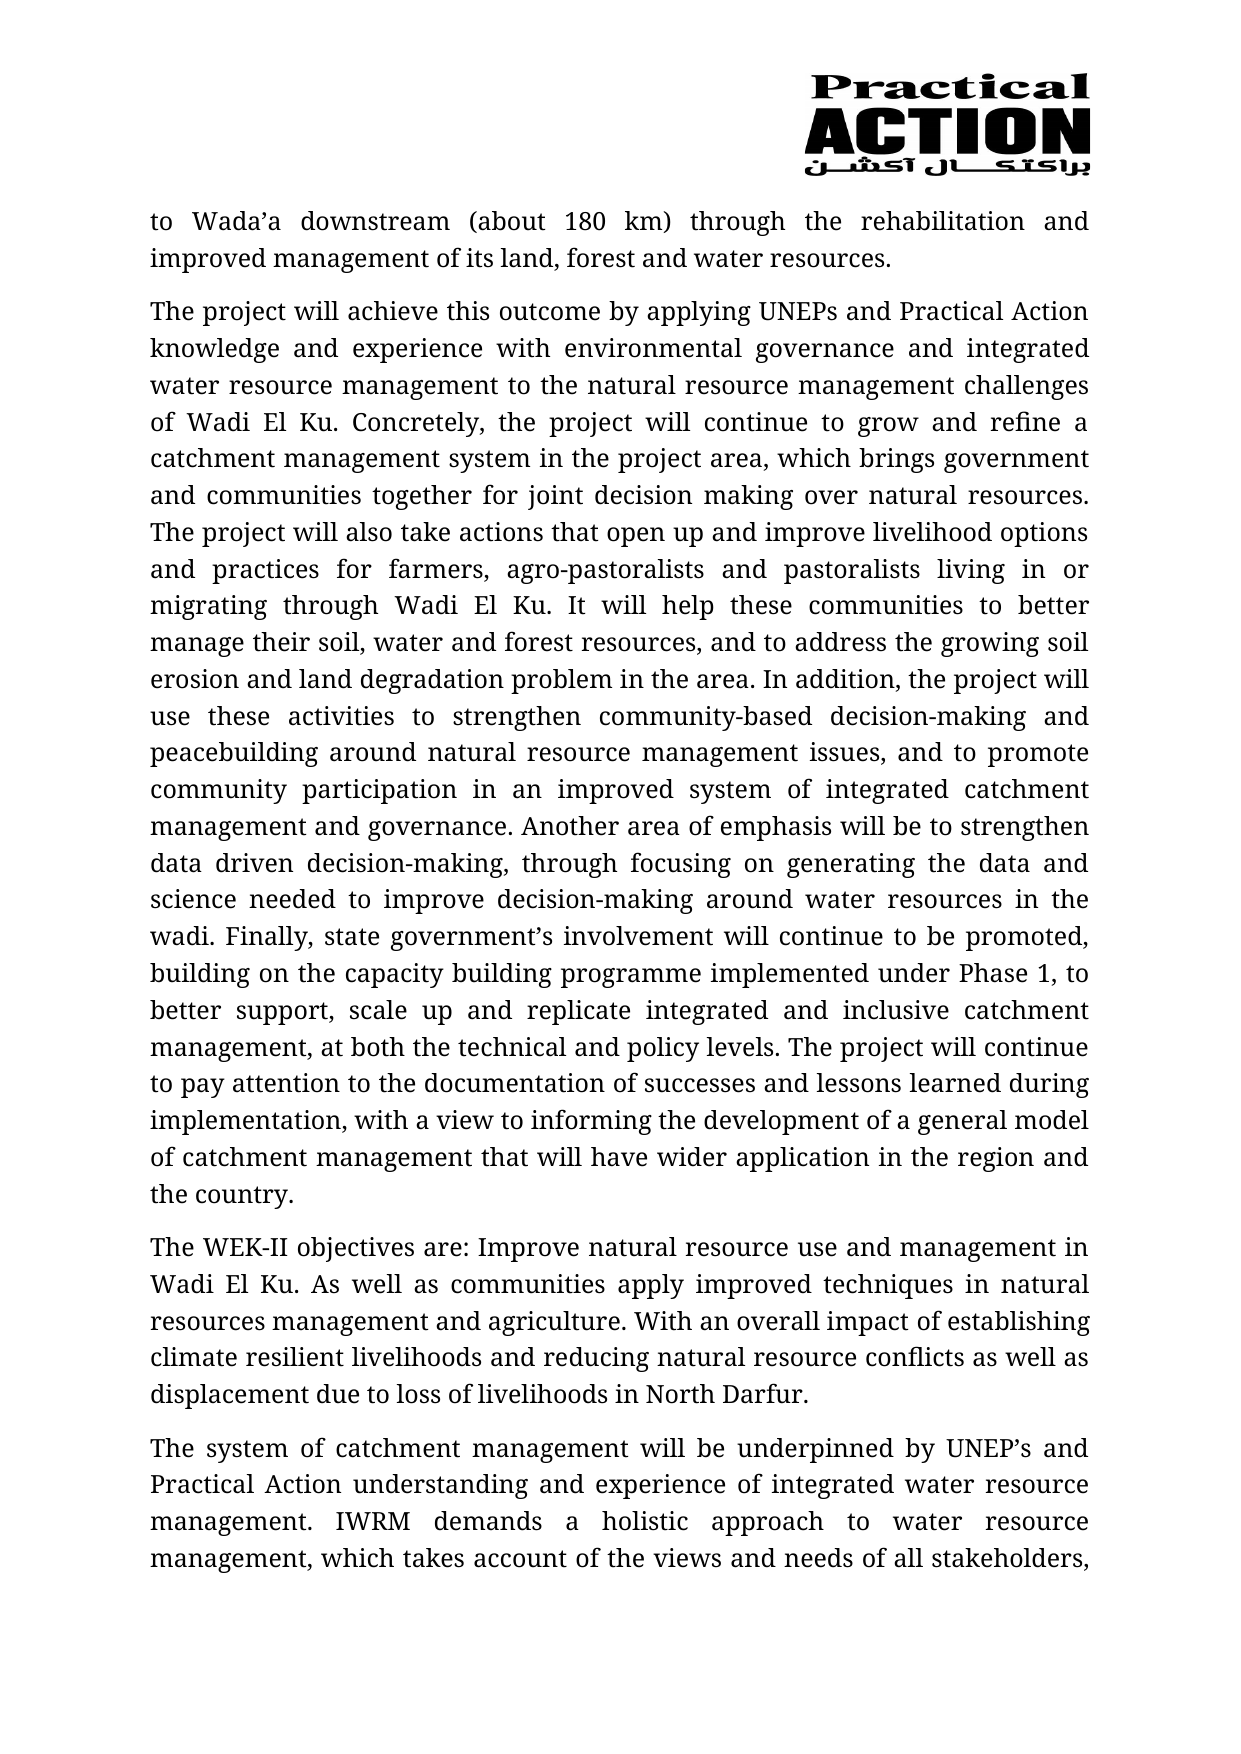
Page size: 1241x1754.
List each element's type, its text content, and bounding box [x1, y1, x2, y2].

text The project will achieve this outcome by applying UNEPs and Practical Action knowledge and experience with environmental governance and integrated water resource management to the natural resource management challenges of Wadi El Ku. Concretely, the project will continue to grow and refine a catchment management system in the project area, which brings government and communities together for joint decision making over natural resources. The project will also take actions that open up and improve livelihood options and practices for farmers, agro-pastoralists and pastoralists living in or migrating through Wadi El Ku. It will help these communities to better manage their soil, water and forest resources, and to address the growing soil erosion and land degradation problem in the area. In addition, the project will use these activities to strengthen community-based decision-making and peacebuilding around natural resource management issues, and to promote community participation in an improved system of integrated catchment management and governance. Another area of emphasis will be to strengthen data driven decision-making, through focusing on generating the data and science needed to improve decision-making around water resources in the wadi. Finally, state government’s involvement will continue to be promoted, building on the capacity building programme implemented under Phase 1, to better support, scale up and replicate integrated and inclusive catchment management, at both the technical and policy levels. The project will continue to pay attention to the documentation of successes and lessons learned during implementation, with a view to informing the development of a general model of catchment management that will have wider application in the region and the country. [150, 294, 1090, 1210]
text The WEK-II objectives are: Improve natural resource use and management in Wadi El Ku. As well as communities apply improved techniques in natural resources management and agriculture. With an overall impact of establishing climate resilient livelihoods and reducing natural resource conflicts as well as displacement due to loss of livelihoods in North Darfur. [150, 1230, 1090, 1411]
picture [804, 73, 1091, 176]
